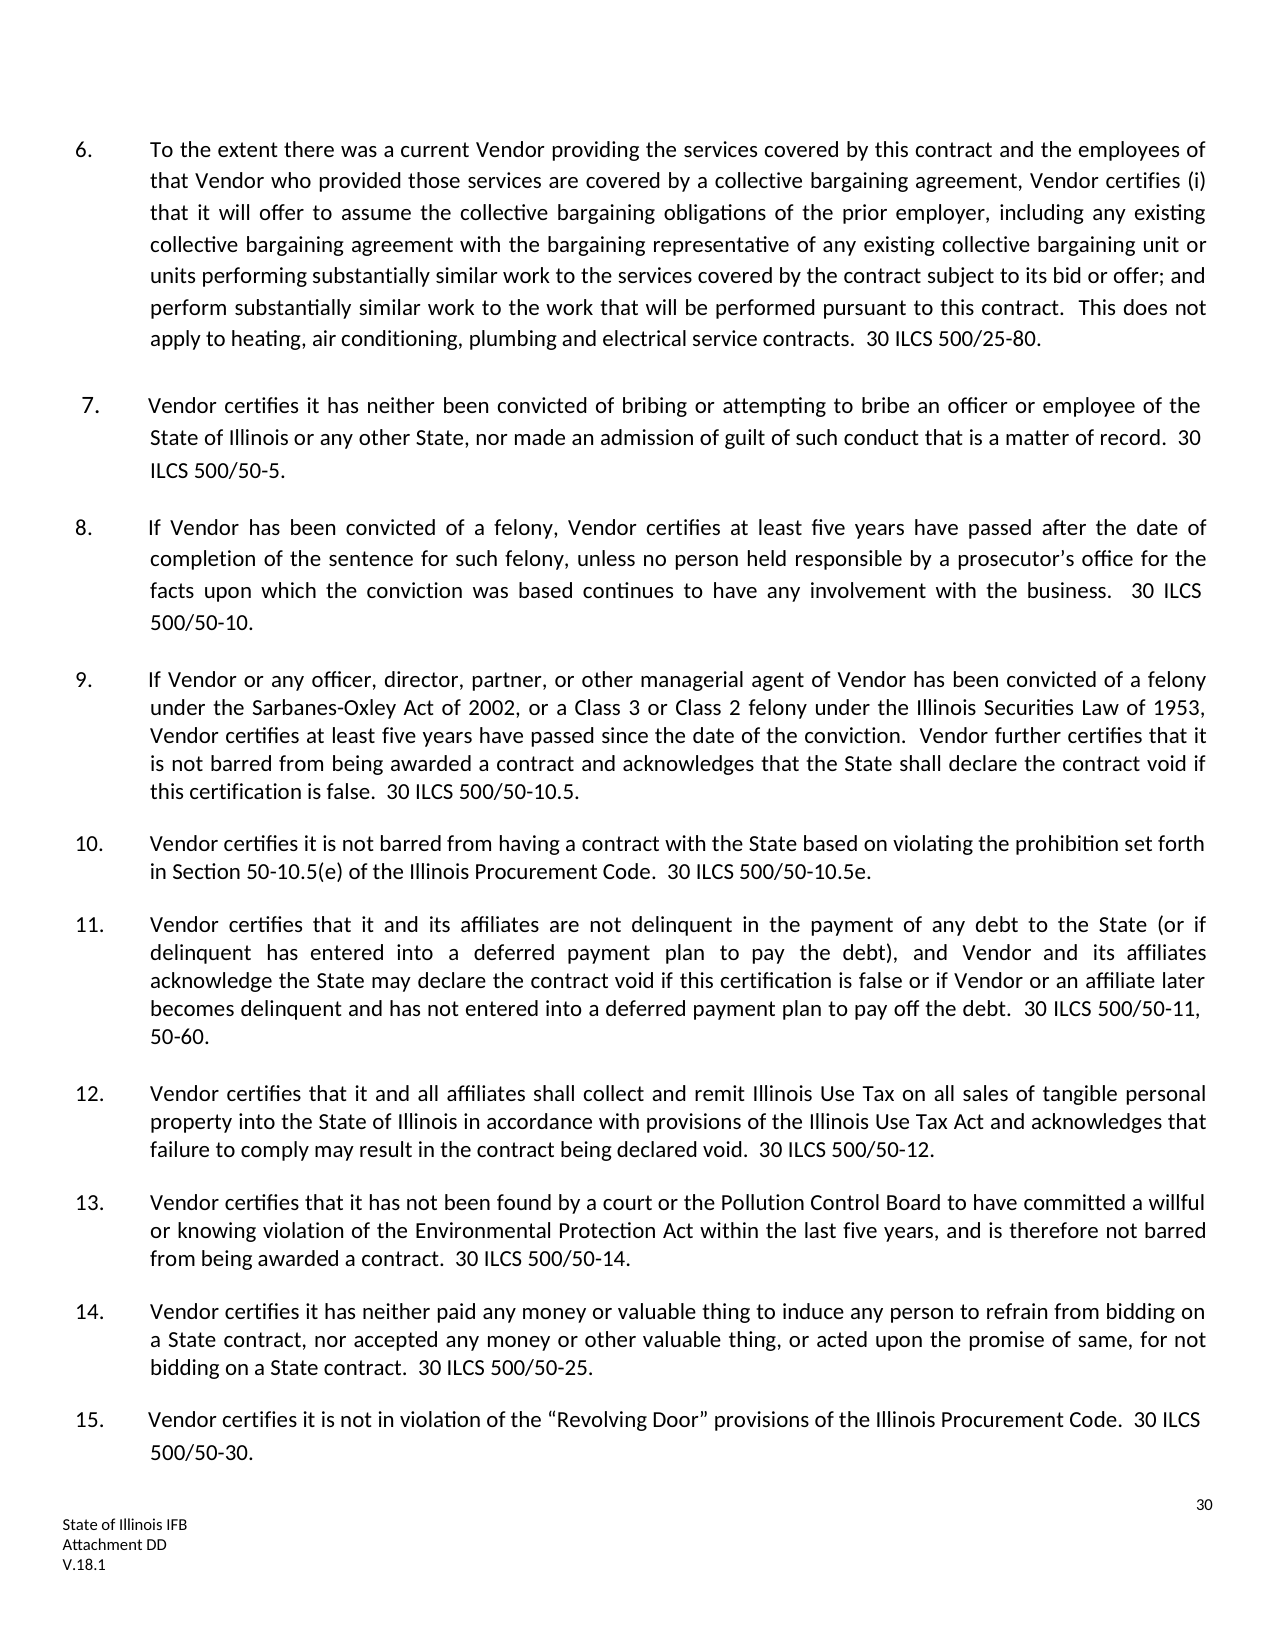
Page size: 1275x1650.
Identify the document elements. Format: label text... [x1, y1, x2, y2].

text 6. To the extent there was a current Vendor providing the services covered by this contract and the employees of that Vendor who provided those services are covered by a collective bargaining agreement, Vendor certifies (i) that it will offer to assume the collective bargaining obligations of the prior employer, including any existing collective bargaining agreement with the bargaining representative of any existing collective bargaining unit or units performing substantially similar work to the services covered by the contract subject to its bid or offer; and perform substantially similar work to the work that will be performed pursuant to this contract. This does not apply to heating, air conditioning, plumbing and electrical service contracts. 30 ILCS 500/25-80. [75, 135, 1207, 352]
text 11. Vendor certifies that it and its affiliates are not delinquent in the payment of any debt to the State (or if delinquent has entered into a deferred payment plan to pay the debt), and Vendor and its affiliates acknowledge the State may declare the contract void if this certification is false or if Vendor or an affiliate later becomes delinquent and has not entered into a deferred payment plan to pay off the debt. 30 ILCS 500/50-11, [75, 910, 1206, 1022]
text 13. Vendor certifies that it has not been found by a court or the Pollution Control Board to have committed a willful or knowing violation of the Environmental Protection Act within the last five years, and is therefore not barred from being awarded a contract. 30 ILCS 500/50-14. [75, 1188, 1206, 1272]
text 500/50-30. [150, 1438, 1214, 1466]
text State of Illinois or any other State, nor made an admission of guilt of such conduct that is a matter of record. 30 [150, 423, 1214, 451]
text 9. If Vendor or any officer, director, partner, or other managerial agent of Vendor has been convicted of a felony under the Sarbanes-Oxley Act of 2002, or a Class 3 or Class 2 felony under the Illinois Securities Law of 1953, Vendor certifies at least five years have passed since the date of the conviction. Vendor further certifies that it is not barred from being awarded a contract and acknowledges that the State shall declare the contract void if this certification is false. 30 ILCS 500/50-10.5. [75, 665, 1207, 805]
text 14. Vendor certifies it has neither paid any money or valuable thing to induce any person to refrain from bidding on a State contract, nor accepted any money or other valuable thing, or acted upon the promise of same, for not bidding on a State contract. 30 ILCS 500/50-25. [75, 1297, 1206, 1381]
list Vendor certifies it has neither been convicted of bribing or attempting to bribe an officer or employee of the [81, 389, 1214, 419]
text 10. Vendor certifies it is not barred from having a contract with the State based on violating the prohibition set forth in Section 50-10.5(e) of the Illinois Procurement Code. 30 ILCS 500/50-10.5e. [74, 829, 1206, 886]
text 12. Vendor certifies that it and all affiliates shall collect and remit Illinois Use Tax on all sales of tangible personal property into the State of Illinois in accordance with provisions of the Illinois Use Tax Act and acknowledges that failure to comply may result in the contract being declared void. 30 ILCS 500/50-12. [75, 1079, 1206, 1163]
text 15. Vendor certifies it is not in violation of the “Revolving Door” provisions of the Illinois Procurement Code. 30 ILCS [75, 1406, 1214, 1433]
text ILCS 500/50-5. [150, 456, 1214, 484]
text 500/50-10. [150, 608, 1214, 636]
text 50-60. [150, 1022, 1214, 1050]
text 8. If Vendor has been convicted of a felony, Vendor certifies at least five years have passed after the date of completion of the sentence for such felony, unless no person held responsible by a prosecutor’s office for the facts upon which the conviction was based continues to have any involvement with the business. 30 ILCS [75, 513, 1207, 604]
